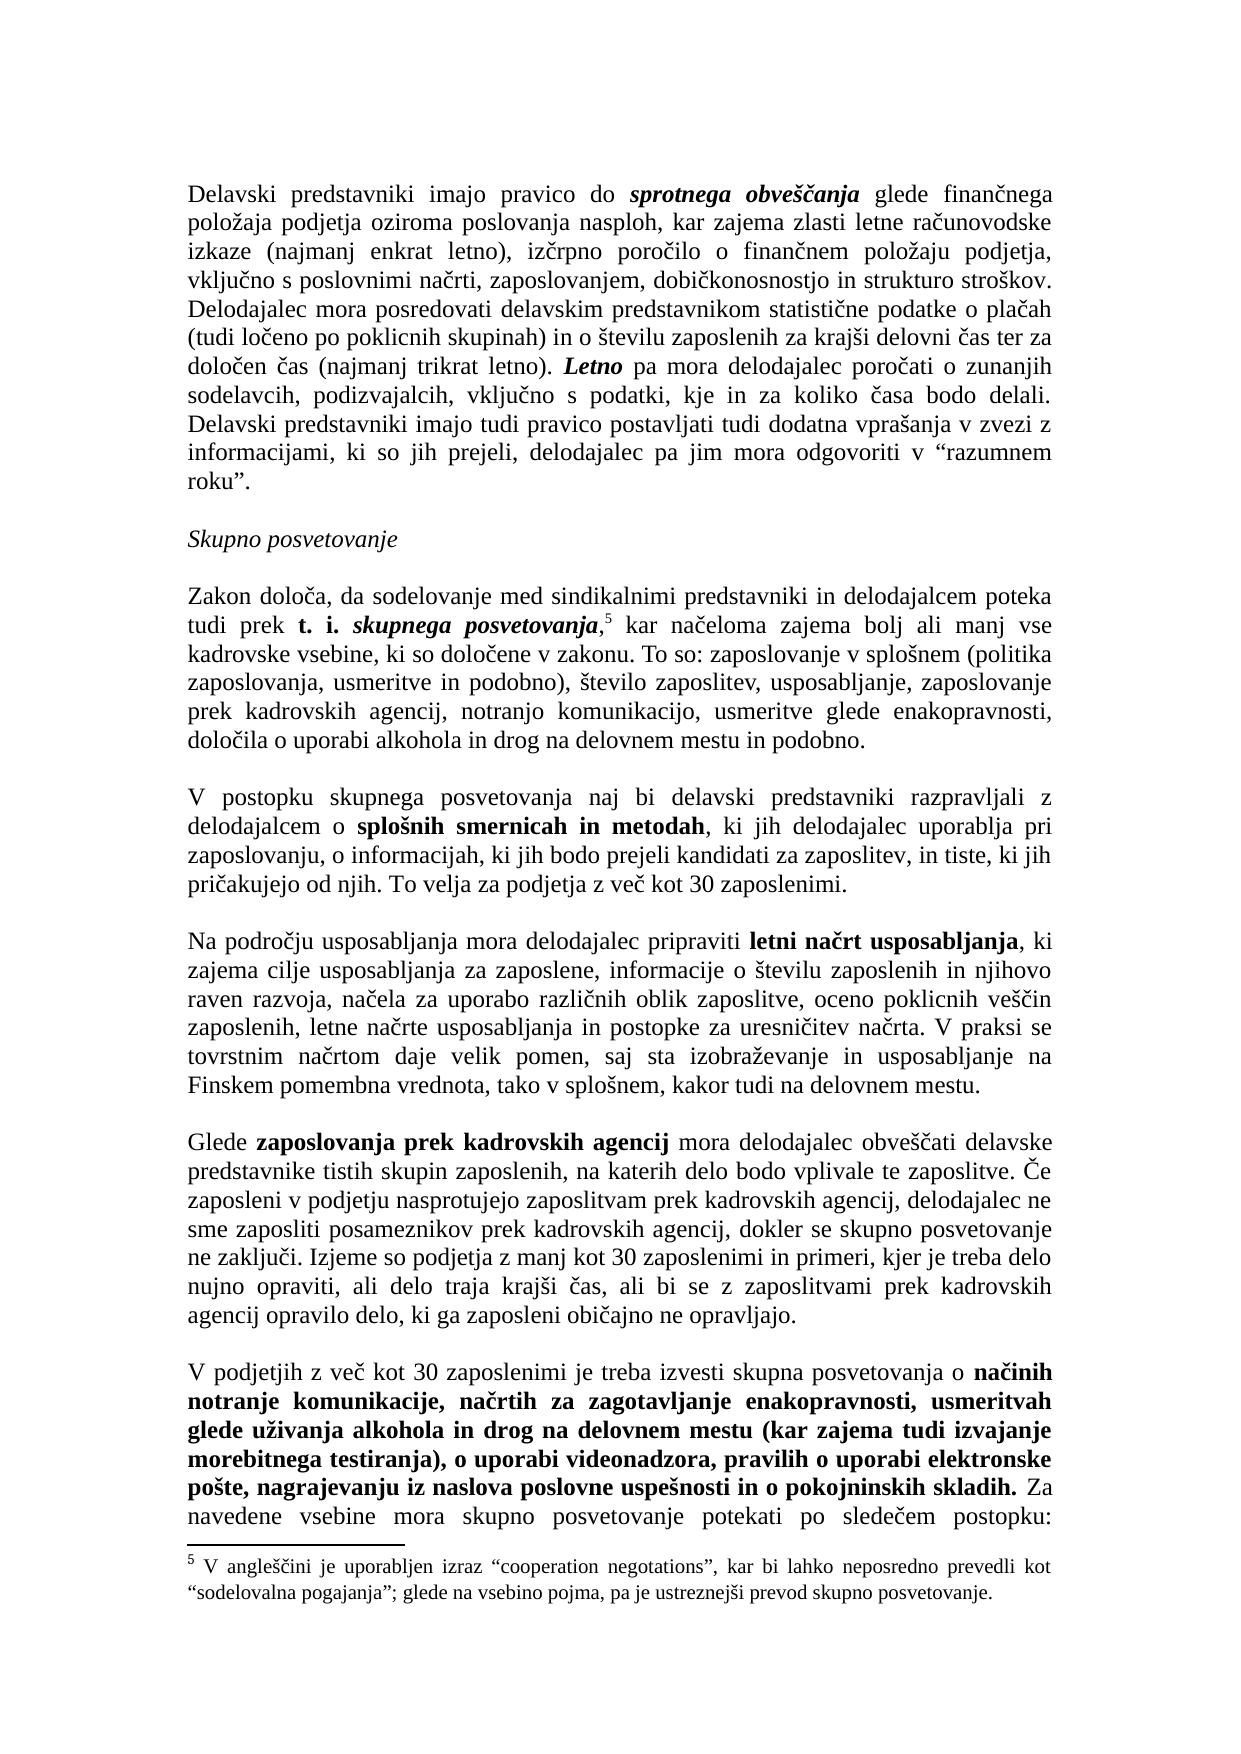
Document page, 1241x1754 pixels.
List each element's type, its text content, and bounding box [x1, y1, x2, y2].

text Delavski predstavniki imajo pravico do sprotnega obveščanja glede finančnega položaja podjetja oziroma poslovanja nasploh, kar zajema zlasti letne računovodske izkaze (najmanj enkrat letno), izčrpno poročilo o finančnem položaju podjetja, vključno s poslovnimi načrti, zaposlovanjem, dobičkonosnostjo in strukturo stroškov. Delodajalec mora posredovati delavskim predstavnikom statistične podatke o plačah (tudi ločeno po poklicnih skupinah) in o številu zaposlenih za krajši delovni čas ter za določen čas (najmanj trikrat letno). Letno pa mora delodajalec poročati o zunanjih sodelavcih, podizvajalcih, vključno s podatki, kje in za koliko časa bodo delali. Delavski predstavniki imajo tudi pravico postavljati tudi dodatna vprašanja v zvezi z informacijami, ki so jih prejeli, delodajalec pa jim mora odgovoriti v “razumnem roku”. [187, 179, 1053, 495]
subtitle Zakon določa, da sodelovanje med sindikalnimi predstavniki in delodajalcem poteka tudi prek t. i. skupnega posvetovanja, kar načeloma zajema bolj ali manj vse kadrovske vsebine, ki so določene v zakonu. To so: zaposlovanje v splošnem (politika zaposlovanja, usmeritve in podobno), število zaposlitev, usposabljanje, zaposlovanje prek kadrovskih agencij, notranjo komunikacijo, usmeritve glede enakopravnosti, določila o uporabi alkohola in drog na delovnem mestu in podobno. [187, 581, 1053, 754]
text V postopku skupnega posvetovanja naj bi delavski predstavniki razpravljali z delodajalcem o splošnih smernicah in metodah, ki jih delodajalec uporablja pri zaposlovanju, o informacijah, ki jih bodo prejeli kandidati za zaposlitev, in tiste, ki jih pričakujejo od njih. To velja za podjetja z več kot 30 zaposlenimi. [187, 782, 1053, 897]
text Na področju usposabljanja mora delodajalec pripraviti letni načrt usposabljanja, ki zajema cilje usposabljanja za zaposlene, informacije o številu zaposlenih in njihovo raven razvoja, načela za uporabo različnih oblik zaposlitve, oceno poklicnih veščin zaposlenih, letne načrte usposabljanja in postopke za uresničitev načrta. V praksi se tovrstnim načrtom daje velik pomen, saj sta izobraževanje in usposabljanje na Finskem pomembna vrednota, tako v splošnem, kakor tudi na delovnem mestu. [187, 926, 1053, 1099]
text Glede zaposlovanja prek kadrovskih agencij mora delodajalec obveščati delavske predstavnike tistih skupin zaposlenih, na katerih delo bodo vplivale te zaposlitve. Če zaposleni v podjetju nasprotujejo zaposlitvam prek kadrovskih agencij, delodajalec ne sme zaposliti posameznikov prek kadrovskih agencij, dokler se skupno posvetovanje ne zaključi. Izjeme so podjetja z manj kot 30 zaposlenimi in primeri, kjer je treba delo nujno opraviti, ali delo traja krajši čas, ali bi se z zaposlitvami prek kadrovskih agencij opravilo delo, ki ga zaposleni običajno ne opravljajo. [187, 1127, 1053, 1329]
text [187, 1357, 1053, 1530]
text Skupno posvetovanje [187, 524, 1053, 552]
